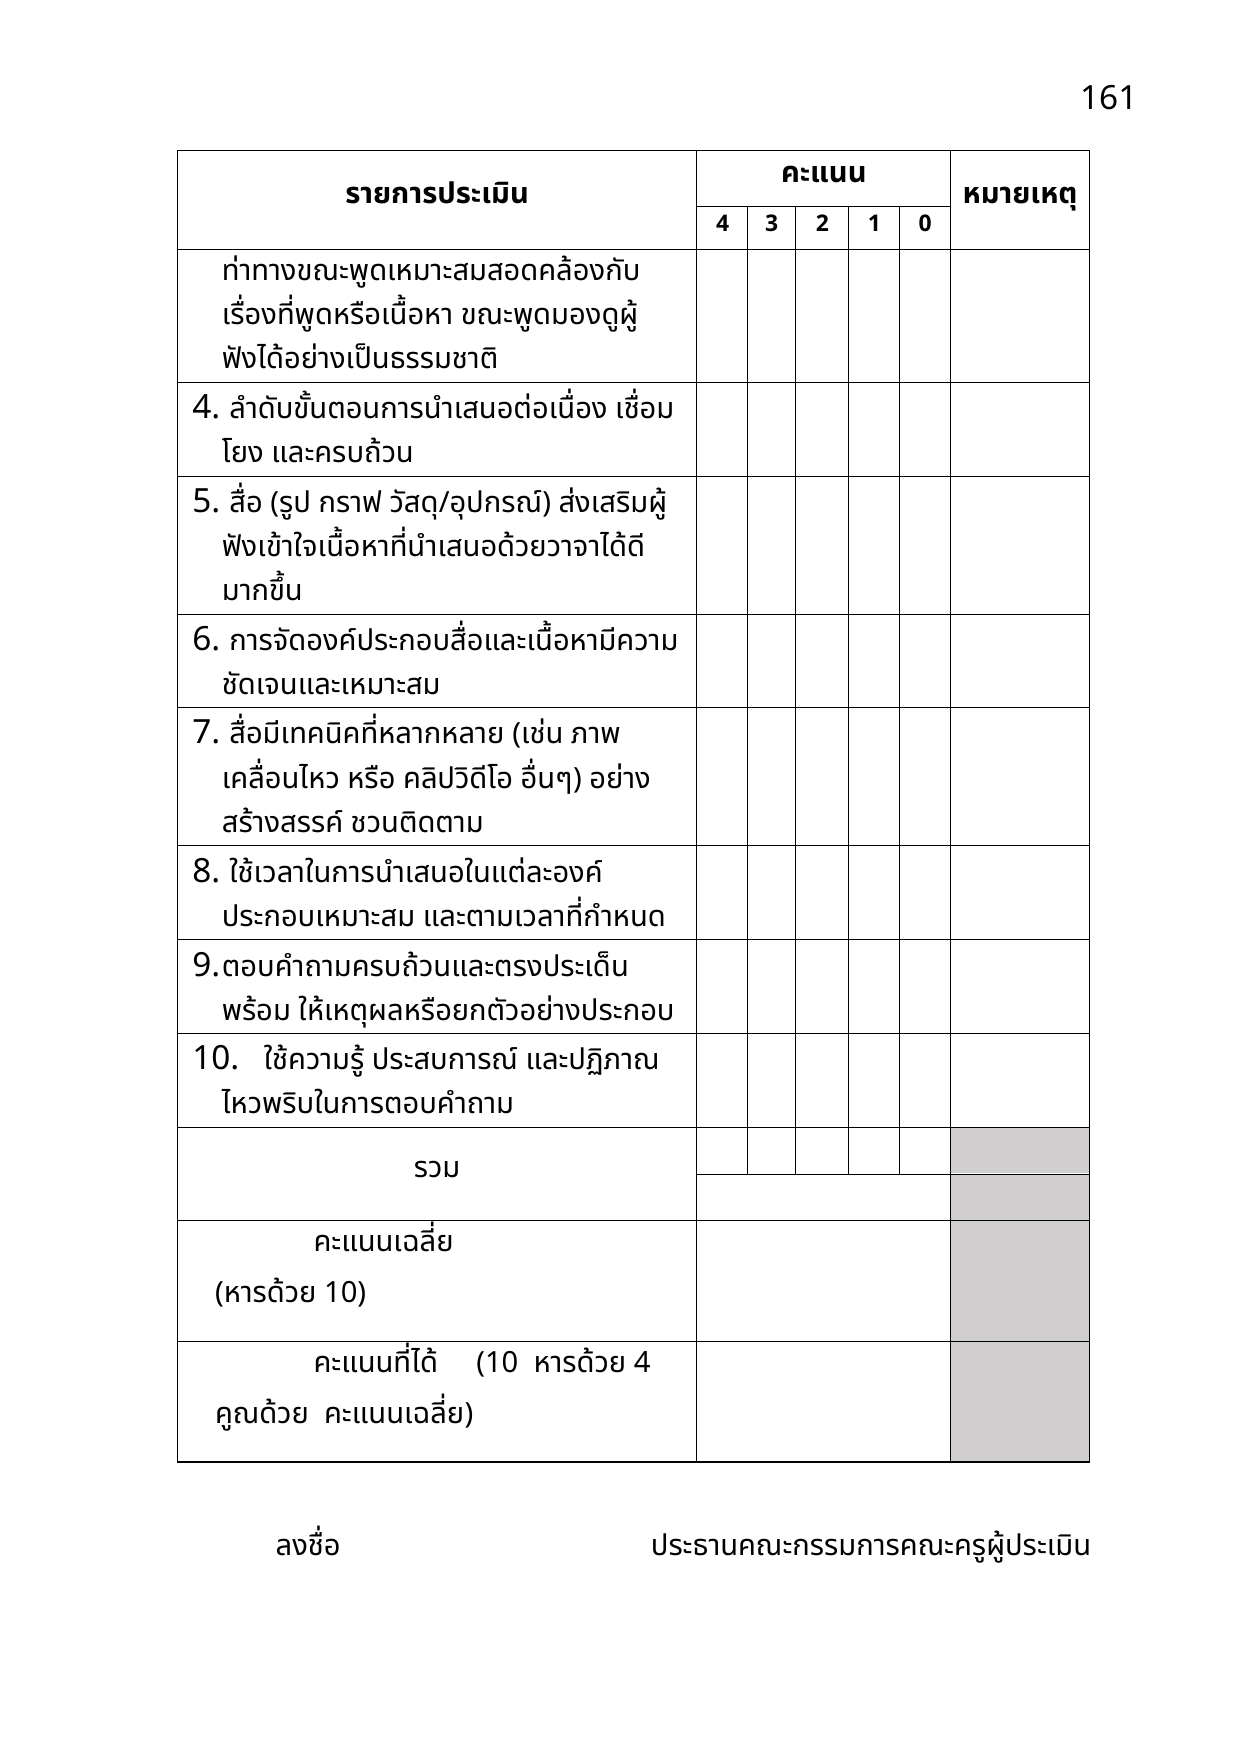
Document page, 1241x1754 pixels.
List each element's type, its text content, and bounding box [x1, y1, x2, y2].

table_cell 2 [796, 207, 848, 248]
table_cell [900, 1034, 950, 1127]
table_cell [697, 708, 747, 845]
table_cell [748, 615, 795, 707]
table_header หมายเหตุ [951, 151, 1089, 248]
table_cell [849, 250, 899, 382]
table_cell ตอบคำถามครบถ้วนและตรงประเด็นพร้อม ให้เหตุผลหรือยกตัวอย่างประกอบ [178, 940, 696, 1033]
text ลงชื่อ ประธานคณะกรรมการคณะครูผู้ประเมิน [224, 1525, 1137, 1569]
table_cell [748, 477, 795, 613]
table_cell [796, 383, 848, 476]
table_cell [796, 477, 848, 613]
table_cell [796, 1128, 848, 1173]
table_cell [900, 477, 950, 613]
table_cell [748, 250, 795, 382]
table_cell [900, 615, 950, 707]
table_cell [748, 383, 795, 476]
table_header รายการประเมิน [178, 151, 696, 248]
table_cell [748, 1034, 795, 1127]
table_cell [951, 1221, 1089, 1341]
table_cell การจัดองค์ประกอบสื่อและเนื้อหามีความชัดเจนและเหมาะสม [178, 615, 696, 707]
table_cell [697, 846, 747, 939]
table_cell สื่อมีเทคนิคที่หลากหลาย (เช่น ภาพเคลื่อนไหว หรือ คลิปวิดีโอ อื่นๆ) อย่างสร้างสรรค์ ชวนติดตาม [178, 708, 696, 845]
table_cell [849, 940, 899, 1033]
table_cell [900, 1128, 950, 1173]
table_cell ลำดับขั้นตอนการนำเสนอต่อเนื่อง เชื่อมโยง และครบถ้วน [178, 383, 696, 476]
table_cell 3 [748, 207, 795, 248]
table_cell [951, 250, 1089, 382]
table_cell รวม [178, 1128, 696, 1220]
table_cell [951, 940, 1089, 1033]
table_cell [849, 846, 899, 939]
table_cell [796, 708, 848, 845]
table_cell [951, 1128, 1089, 1173]
table_cell [796, 1034, 848, 1127]
table_cell [697, 1175, 950, 1220]
table_cell [951, 383, 1089, 476]
table_cell [900, 708, 950, 845]
table_cell [796, 846, 848, 939]
table_cell คะแนนที่ได้ (10 หารด้วย 4 คูณด้วย คะแนนเฉลี่ย) [178, 1342, 696, 1461]
table_cell [849, 615, 899, 707]
table_cell ใช้ความรู้ ประสบการณ์ และปฏิภาณไหวพริบในการตอบคำถาม [178, 1034, 696, 1127]
table_cell [900, 383, 950, 476]
table_cell [951, 846, 1089, 939]
table_cell [748, 940, 795, 1033]
table_cell [849, 477, 899, 613]
table_cell ใช้เวลาในการนำเสนอในแต่ละองค์ประกอบเหมาะสม และตามเวลาที่กำหนด [178, 846, 696, 939]
table_cell สื่อ (รูป กราฟ วัสดุ/อุปกรณ์) ส่งเสริมผู้ฟังเข้าใจเนื้อหาที่นำเสนอด้วยวาจาได้ดีมากขึ้น [178, 477, 696, 613]
table_cell [697, 1342, 950, 1461]
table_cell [178, 250, 696, 382]
table_cell [951, 615, 1089, 707]
table_cell [697, 615, 747, 707]
table_cell [748, 708, 795, 845]
table_cell [849, 383, 899, 476]
table_cell 1 [849, 207, 899, 248]
table_cell [951, 708, 1089, 845]
table_cell [697, 1221, 950, 1341]
table_cell [697, 1034, 747, 1127]
table_cell [697, 250, 747, 382]
table_cell 0 [900, 207, 950, 248]
table_cell [697, 940, 747, 1033]
table_cell [951, 1342, 1089, 1461]
table_cell [796, 940, 848, 1033]
table_cell [849, 708, 899, 845]
table_cell 4 [697, 207, 747, 248]
table_cell [900, 940, 950, 1033]
table_cell คะแนนเฉลี่ย (หารด้วย 10) [178, 1221, 696, 1341]
table_cell [900, 846, 950, 939]
table_cell [849, 1034, 899, 1127]
table_cell [697, 383, 747, 476]
table_cell [900, 250, 950, 382]
table_cell [951, 477, 1089, 613]
table_cell [796, 250, 848, 382]
table_cell [849, 1128, 899, 1173]
table_cell [951, 1034, 1089, 1127]
table_cell [697, 1128, 747, 1173]
table_cell [748, 846, 795, 939]
table_cell [951, 1175, 1089, 1220]
table_header คะแนน [697, 151, 950, 206]
table_cell [796, 615, 848, 707]
table_cell [748, 1128, 795, 1173]
table_cell [697, 477, 747, 613]
